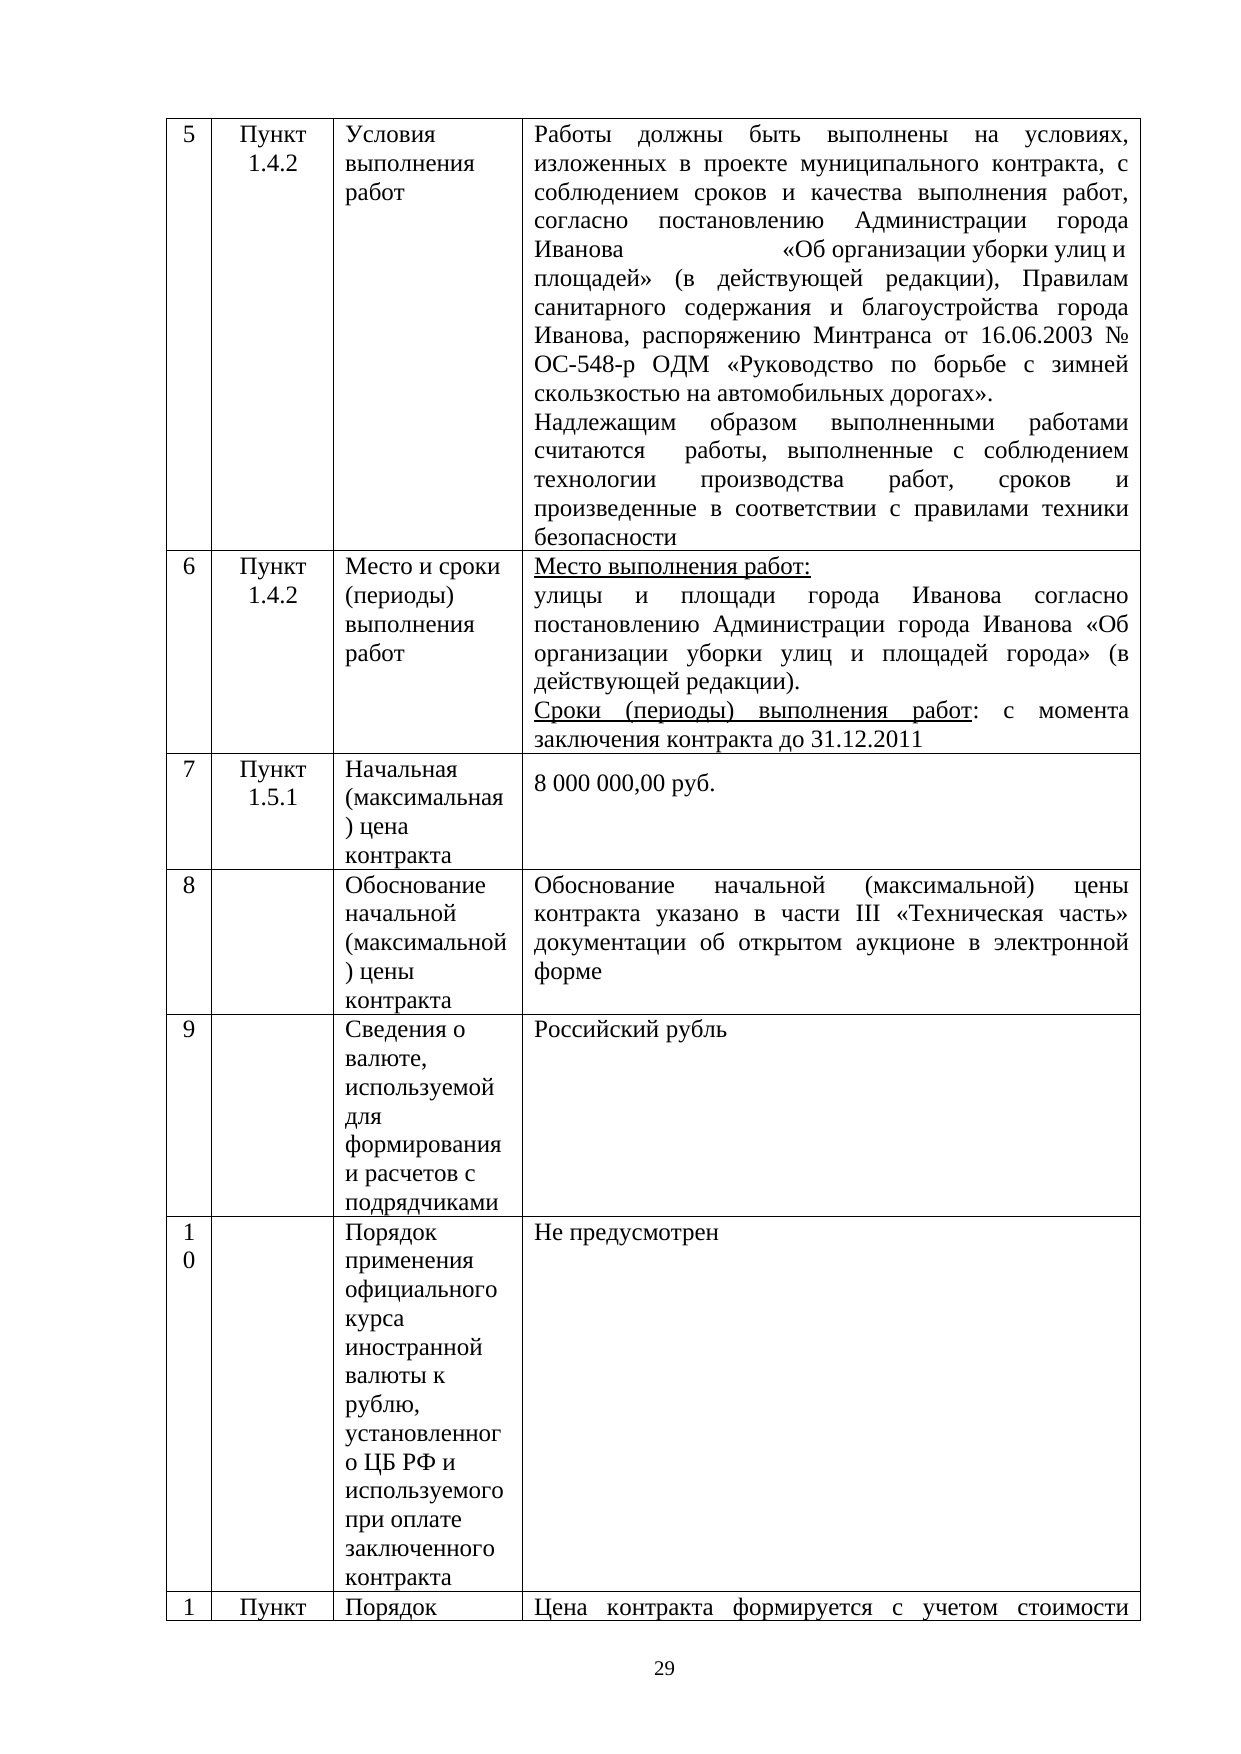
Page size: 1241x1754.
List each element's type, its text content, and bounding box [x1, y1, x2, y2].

table_cell Пункт 1.5.2 [212, 1592, 333, 1620]
table_cell Обоснование начальной (максимальной) цены контракта указано в части III «Техническая часть» документации об открытом аукционе в электронной форме [523, 870, 1140, 1013]
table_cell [523, 1592, 1140, 1620]
table_cell 11 [167, 1592, 211, 1620]
table_cell 9 [167, 1015, 211, 1216]
table_cell 10 [167, 1217, 211, 1591]
table_cell Место выполнения работ: улицы и площади города Иванова согласно постановлению Администрации города Иванова «Об организации уборки улиц и площадей города» (в действующей редакции). Сроки (периоды) выполнения работ: с момента заключения контракта до 31.12.2011 [523, 551, 1140, 753]
table_cell Работы должны быть выполнены на условиях, изложенных в проекте муниципального контракта, с соблюдением сроков и качества выполнения работ, согласно постановлению Администрации города Иванова «Об организации уборки улиц и площадей» (в действующей редакции), Правилам санитарного содержания и благоустройства города Иванова, распоряжению Минтранса от 16.06.2003 № ОС-548-р ОДМ «Руководство по борьбе с зимней скользкостью на автомобильных дорогах». Надлежащим образом выполненными работами считаются работы, выполненные с соблюдением технологии производства работ, сроков и произведенные в соответствии с правилами техники безопасности [523, 119, 1140, 550]
table_cell Сведения о валюте, используемой для формирования и расчетов с подрядчиками [334, 1015, 522, 1216]
table_cell 6 [167, 551, 211, 753]
table_cell [212, 1015, 333, 1216]
table_cell Пункт 1.5.1 [212, 754, 333, 869]
table_cell Порядок применения официального курса иностранной валюты к рублю, установленного ЦБ РФ и используемого при оплате заключенного контракта [334, 1217, 522, 1591]
table_cell Пункт 1.4.2 [212, 119, 333, 550]
table_cell [212, 870, 333, 1013]
table_cell 8 000 000,00 руб. [523, 754, 1140, 869]
table_cell 8 [167, 870, 211, 1013]
table_cell [212, 1217, 333, 1591]
table_cell Не предусмотрен [523, 1217, 1140, 1591]
table_cell Начальная (максимальная) цена контракта [334, 754, 522, 869]
table_cell 7 [167, 754, 211, 869]
table_cell 5 [167, 119, 211, 550]
table_cell Обоснование начальной (максимальной) цены контракта [334, 870, 522, 1013]
table_cell Пункт 1.4.2 [212, 551, 333, 753]
table_cell Российский рубль [523, 1015, 1140, 1216]
table_cell Место и сроки (периоды) выполнения работ [334, 551, 522, 753]
table_cell Условия выполнения работ [334, 119, 522, 550]
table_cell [334, 1592, 522, 1620]
